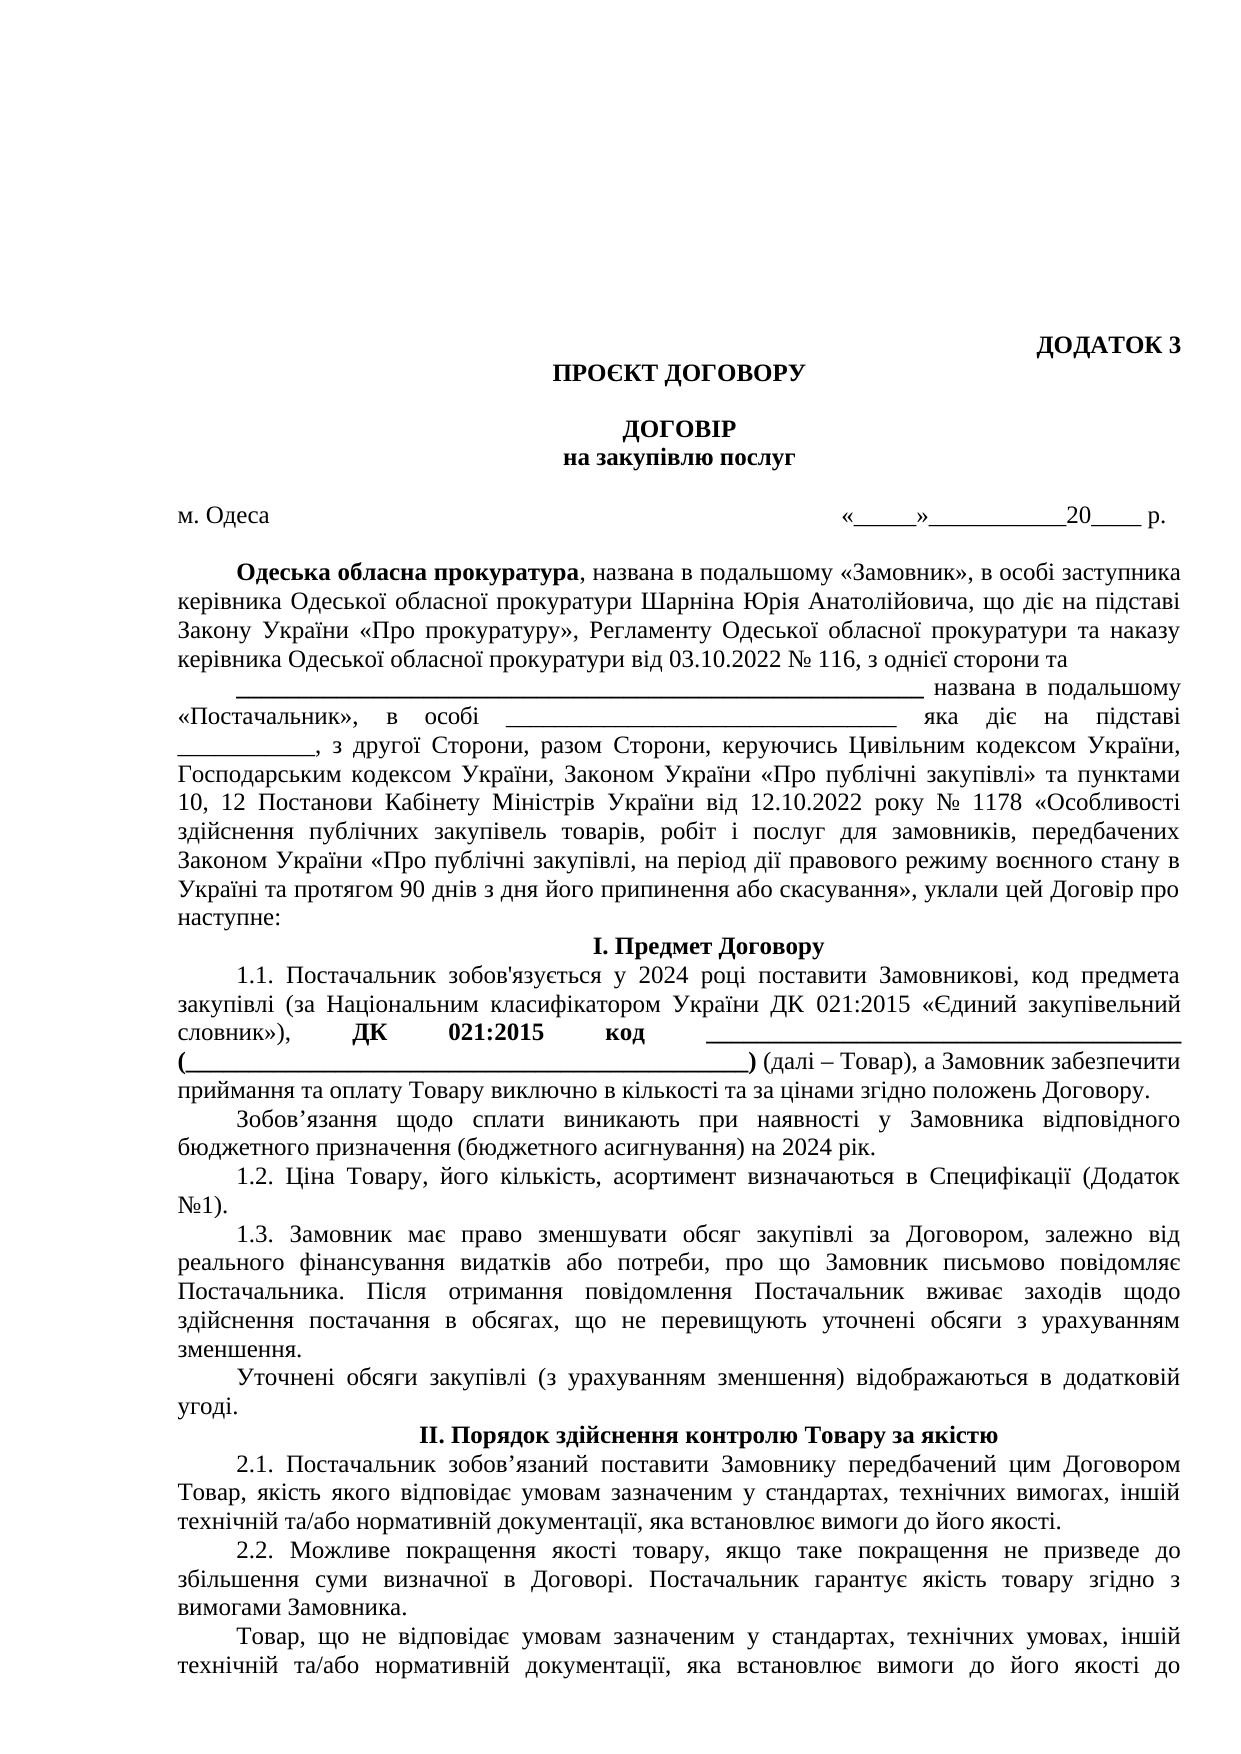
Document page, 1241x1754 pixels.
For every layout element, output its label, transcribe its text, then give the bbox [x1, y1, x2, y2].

text Одеська обласна прокуратура, названа в подальшому «Замовник», в особі заступника керівника Одеської обласної прокуратури Шарніна Юрія Анатолійовича, що діє на підставі Закону України «Про прокуратуру», Регламенту Одеської обласної прокуратури та наказу керівника Одеської обласної прокуратури від 03.10.2022 № 116, з однієї сторони та [177, 557, 1181, 672]
text м. Одеса «_____»___________20____ р. [177, 500, 1181, 529]
text Зобов’язання щодо сплати виникають при наявності у Замовника відповідного бюджетного призначення (бюджетного асигнування) на 2024 рік. [177, 1104, 1181, 1161]
text І. Предмет Договору [177, 931, 1181, 960]
text _______________________________________________________ названа в подальшому «Постачальник», в особі ________________________________ яка діє на підставі ___________, з другої Сторони, разом Сторони, керуючись Цивільним кодексом України, Господарським кодексом України, Законом України «Про публічні закупівлі» та пунктами 10, 12 Постанови Кабінету Міністрів України від 12.10.2022 року № 1178 «Особливості здійснення публічних закупівель товарів, робіт і послуг для замовників, передбачених Законом України «Про публічні закупівлі, на період дії правового режиму воєнного стану в Україні та протягом 90 днів з дня його припинення або скасування», уклали цей Договір про наступне: [177, 672, 1181, 931]
text 1.2. Ціна Товару, його кількість, асортимент визначаються в Специфікації (Додаток №1). [177, 1161, 1181, 1219]
text 2.1. Постачальник зобов’язаний поставити Замовнику передбачений цим Договором Товар, якість якого відповідає умовам зазначеним у стандартах, технічних вимогах, іншій технічній та/або нормативній документації, яка встановлює вимоги до його якості. [177, 1449, 1181, 1535]
text ІІ. Порядок здійснення контролю Товару за якістю [177, 1420, 1181, 1449]
text ДОГОВІР [177, 414, 1181, 442]
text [177, 1621, 1181, 1679]
text Уточнені обсяги закупівлі (з урахуванням зменшення) відображаються в додатковій угоді. [177, 1362, 1181, 1420]
text ДОДАТОК 3 [177, 330, 1181, 358]
text на закупівлю послуг [177, 442, 1181, 471]
text ПРОЄКТ ДОГОВОРУ [177, 358, 1181, 387]
text 1.1. Постачальник зобов'язується у 2024 році поставити Замовникові, код предмета закупівлі (за Національним класифікатором України ДК 021:2015 «Єдиний закупівельний словник»), ДК 021:2015 код ______________________________________ (_____________________________________________) (далі – Товар), а Замовник забезпечити приймання та оплату Товару виключно в кількості та за цінами згідно положень Договору. [177, 960, 1181, 1104]
list 2.2. Можливе покращення якості товару, якщо таке покращення не призведе до збільшення суми визначної в Договорі. Постачальник гарантує якість товару згідно з вимогами Замовника. [177, 1535, 1181, 1621]
text 1.3. Замовник має право зменшувати обсяг закупівлі за Договором, залежно від реального фінансування видатків або потреби, про що Замовник письмово повідомляє Постачальника. Після отримання повідомлення Постачальник вживає заходів щодо здійснення постачання в обсягах, що не перевищують уточнені обсяги з урахуванням зменшення. [177, 1219, 1181, 1362]
